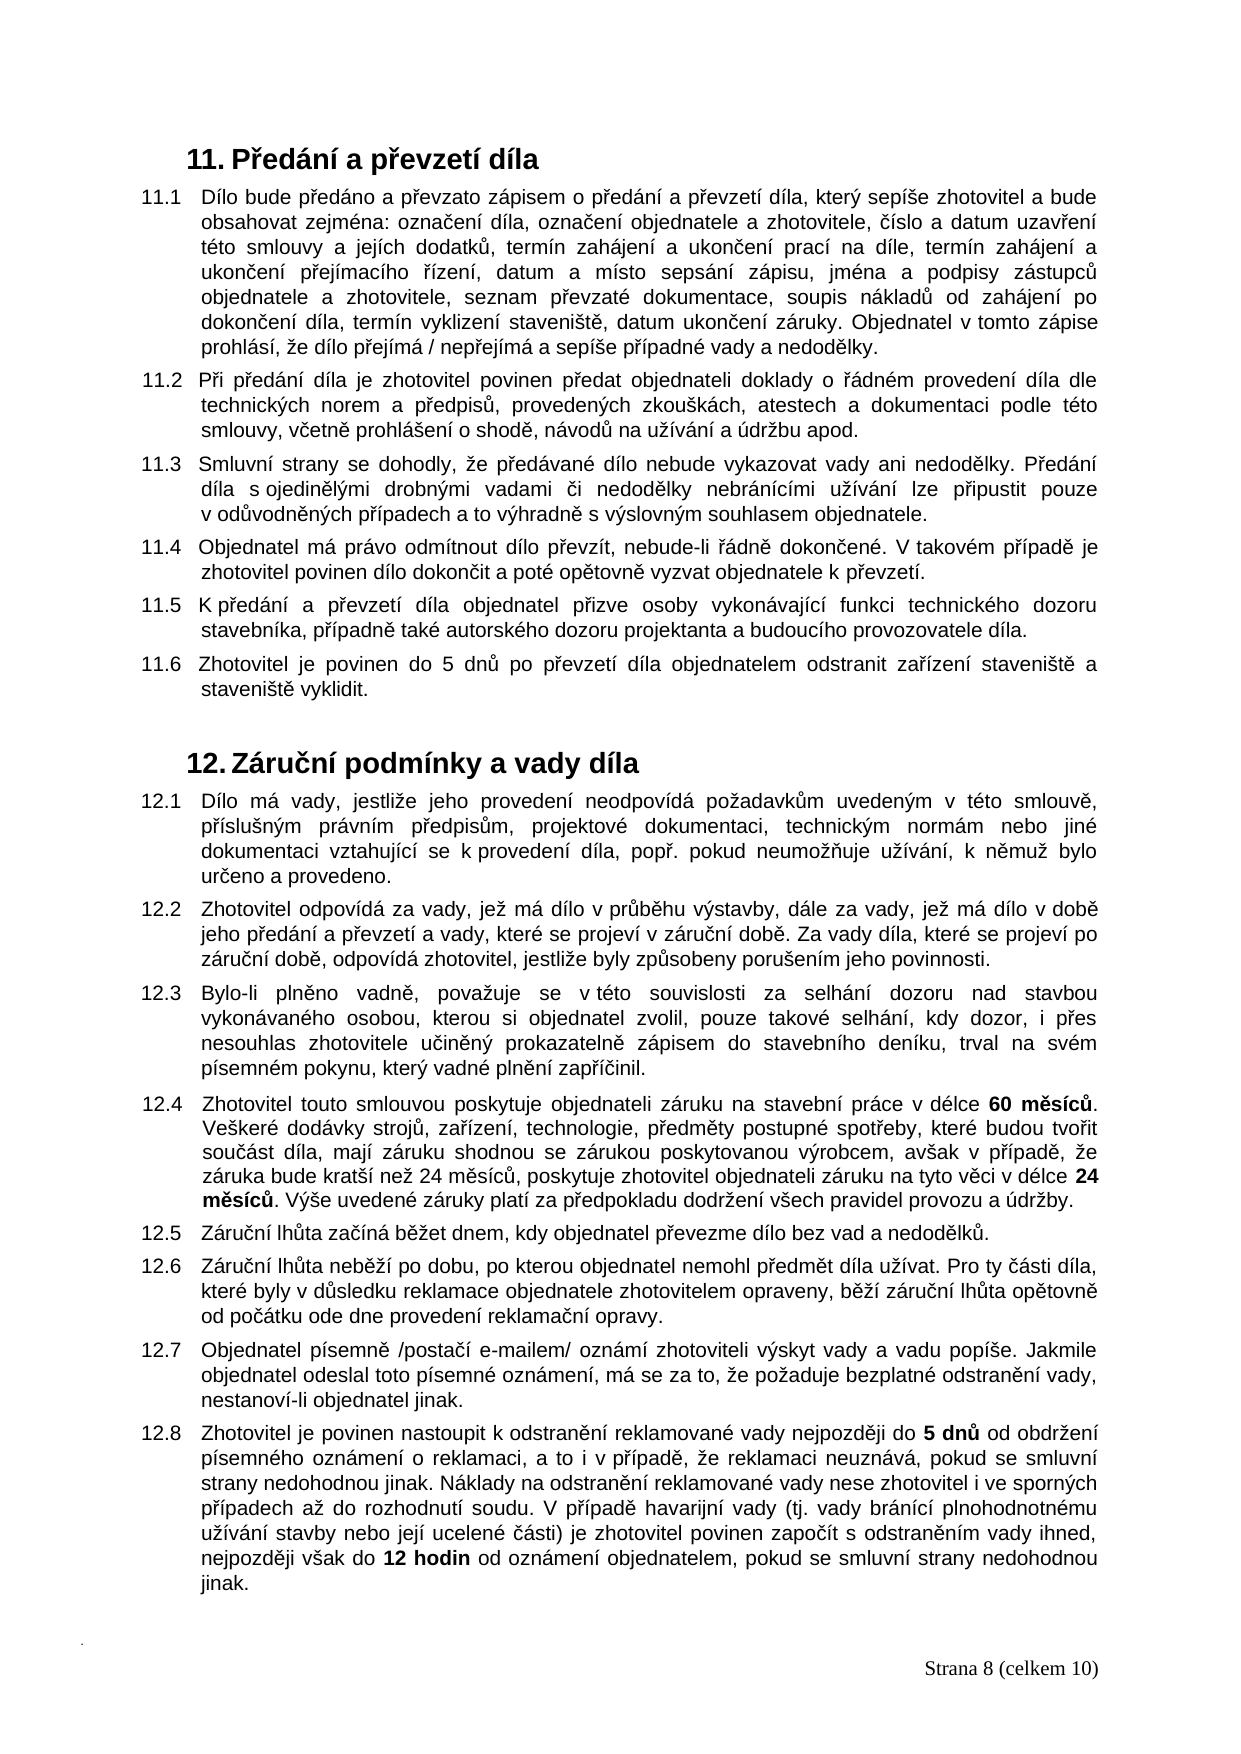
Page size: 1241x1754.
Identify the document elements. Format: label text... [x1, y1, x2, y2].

subtitle Bylo-li plněno vadně, považuje se v této souvislosti za selhání dozoru nad stavbou vykonávaného osobou, kterou si objednatel zvolil, pouze takové selhání, kdy dozor, i přes nesouhlas zhotovitele učiněný prokazatelně zápisem do stavebního deníku, trval na svém písemném pokynu, který vadné plnění zapříčinil. [141, 979, 1098, 1079]
subtitle Záruční lhůta neběží po dobu, po kterou objednatel nemohl předmět díla užívat. Pro ty části díla, které byly v důsledku reklamace objednatele zhotovitelem opraveny, běží záruční lhůta opětovně od počátku ode dne provedení reklamační opravy. [141, 1253, 1098, 1328]
subtitle Objednatel má právo odmítnout dílo převzít, nebude-li řádně dokončené. V takovém případě je zhotovitel povinen dílo dokončit a poté opětovně vyzvat objednatele k převzetí. [141, 534, 1098, 584]
subtitle Předání a převzetí díla [186, 142, 1098, 175]
subtitle Objednatel písemně /postačí e-mailem/ oznámí zhotoviteli výskyt vady a vadu popíše. Jakmile objednatel odeslal toto písemné oznámení, má se za to, že požaduje bezplatné odstranění vady, nestanoví-li objednatel jinak. [141, 1337, 1098, 1412]
subtitle Smluvní strany se dohodly, že předávané dílo nebude vykazovat vady ani nedodělky. Předání díla s ojedinělými drobnými vadami či nedodělky nebránícími užívání lze připustit pouze v odůvodněných případech a to výhradně s výslovným souhlasem objednatele. [141, 450, 1098, 525]
subtitle Dílo má vady, jestliže jeho provedení neodpovídá požadavkům uvedeným v této smlouvě, příslušným právním předpisům, projektové dokumentaci, technickým normám nebo jiné dokumentaci vztahující se k provedení díla, popř. pokud neumožňuje užívání, k němuž bylo určeno a provedeno. [141, 788, 1098, 888]
subtitle 11.1 Dílo bude předáno a převzato zápisem o předání a převzetí díla, který sepíše zhotovitel a bude obsahovat zejména: označení díla, označení objednatele a zhotovitele, číslo a datum uzavření této smlouvy a jejích dodatků, termín zahájení a ukončení prací na díle, termín zahájení a ukončení přejímacího řízení, datum a místo sepsání zápisu, jména a podpisy zástupců objednatele a zhotovitele, seznam převzaté dokumentace, soupis nákladů od zahájení po dokončení díla, termín vyklizení staveniště, datum ukončení záruky. Objednatel v tomto zápise prohlásí, že dílo přejímá / nepřejímá a sepíše případné vady a nedodělky. [141, 184, 1098, 359]
subtitle Při předání díla je zhotovitel povinen předat objednateli doklady o řádném provedení díla dle technických norem a předpisů, provedených zkouškách, atestech a dokumentaci podle této smlouvy, včetně prohlášení o shodě, návodů na užívání a údržbu apod. [142, 367, 1098, 442]
subtitle Zhotovitel odpovídá za vady, jež má dílo v průběhu výstavby, dále za vady, jež má dílo v době jeho předání a převzetí a vady, které se projeví v záruční době. Za vady díla, které se projeví po záruční době, odpovídá zhotovitel, jestliže byly způsobeny porušením jeho povinnosti. [141, 896, 1098, 971]
subtitle Záruční lhůta začíná běžet dnem, kdy objednatel převezme dílo bez vad a nedodělků. [141, 1220, 1098, 1245]
subtitle Zhotovitel je povinen do 5 dnů po převzetí díla objednatelem odstranit zařízení staveniště a staveniště vyklidit. [141, 650, 1098, 700]
subtitle Zhotovitel je povinen nastoupit k odstranění reklamované vady nejpozději do 5 dnů od obdržení písemného oznámení o reklamaci, a to i v případě, že reklamaci neuznává, pokud se smluvní strany nedohodnou jinak. Náklady na odstranění reklamované vady nese zhotovitel i ve sporných případech až do rozhodnutí soudu. V případě havarijní vady (tj. vady bránící plnohodnotnému užívání stavby nebo její ucelené části) je zhotovitel povinen započít s odstraněním vady ihned, nejpozději však do 12 hodin od oznámení objednatelem, pokud se smluvní strany nedohodnou jinak. [141, 1420, 1098, 1595]
subtitle Záruční podmínky a vady díla [186, 746, 1098, 779]
subtitle K předání a převzetí díla objednatel přizve osoby vykonávající funkci technického dozoru stavebníka, případně také autorského dozoru projektanta a budoucího provozovatele díla. [141, 592, 1098, 642]
subtitle Zhotovitel touto smlouvou poskytuje objednateli záruku na stavební práce v délce 60 měsíců. Veškeré dodávky strojů, zařízení, technologie, předměty postupné spotřeby, které budou tvořit součást díla, mají záruku shodnou se zárukou poskytovanou výrobcem, avšak v případě, že záruka bude kratší než 24 měsíců, poskytuje zhotovitel objednateli záruku na tyto věci v délce 24 měsíců. Výše uvedené záruky platí za předpokladu dodržení všech pravidel provozu a údržby. [142, 1092, 1098, 1212]
